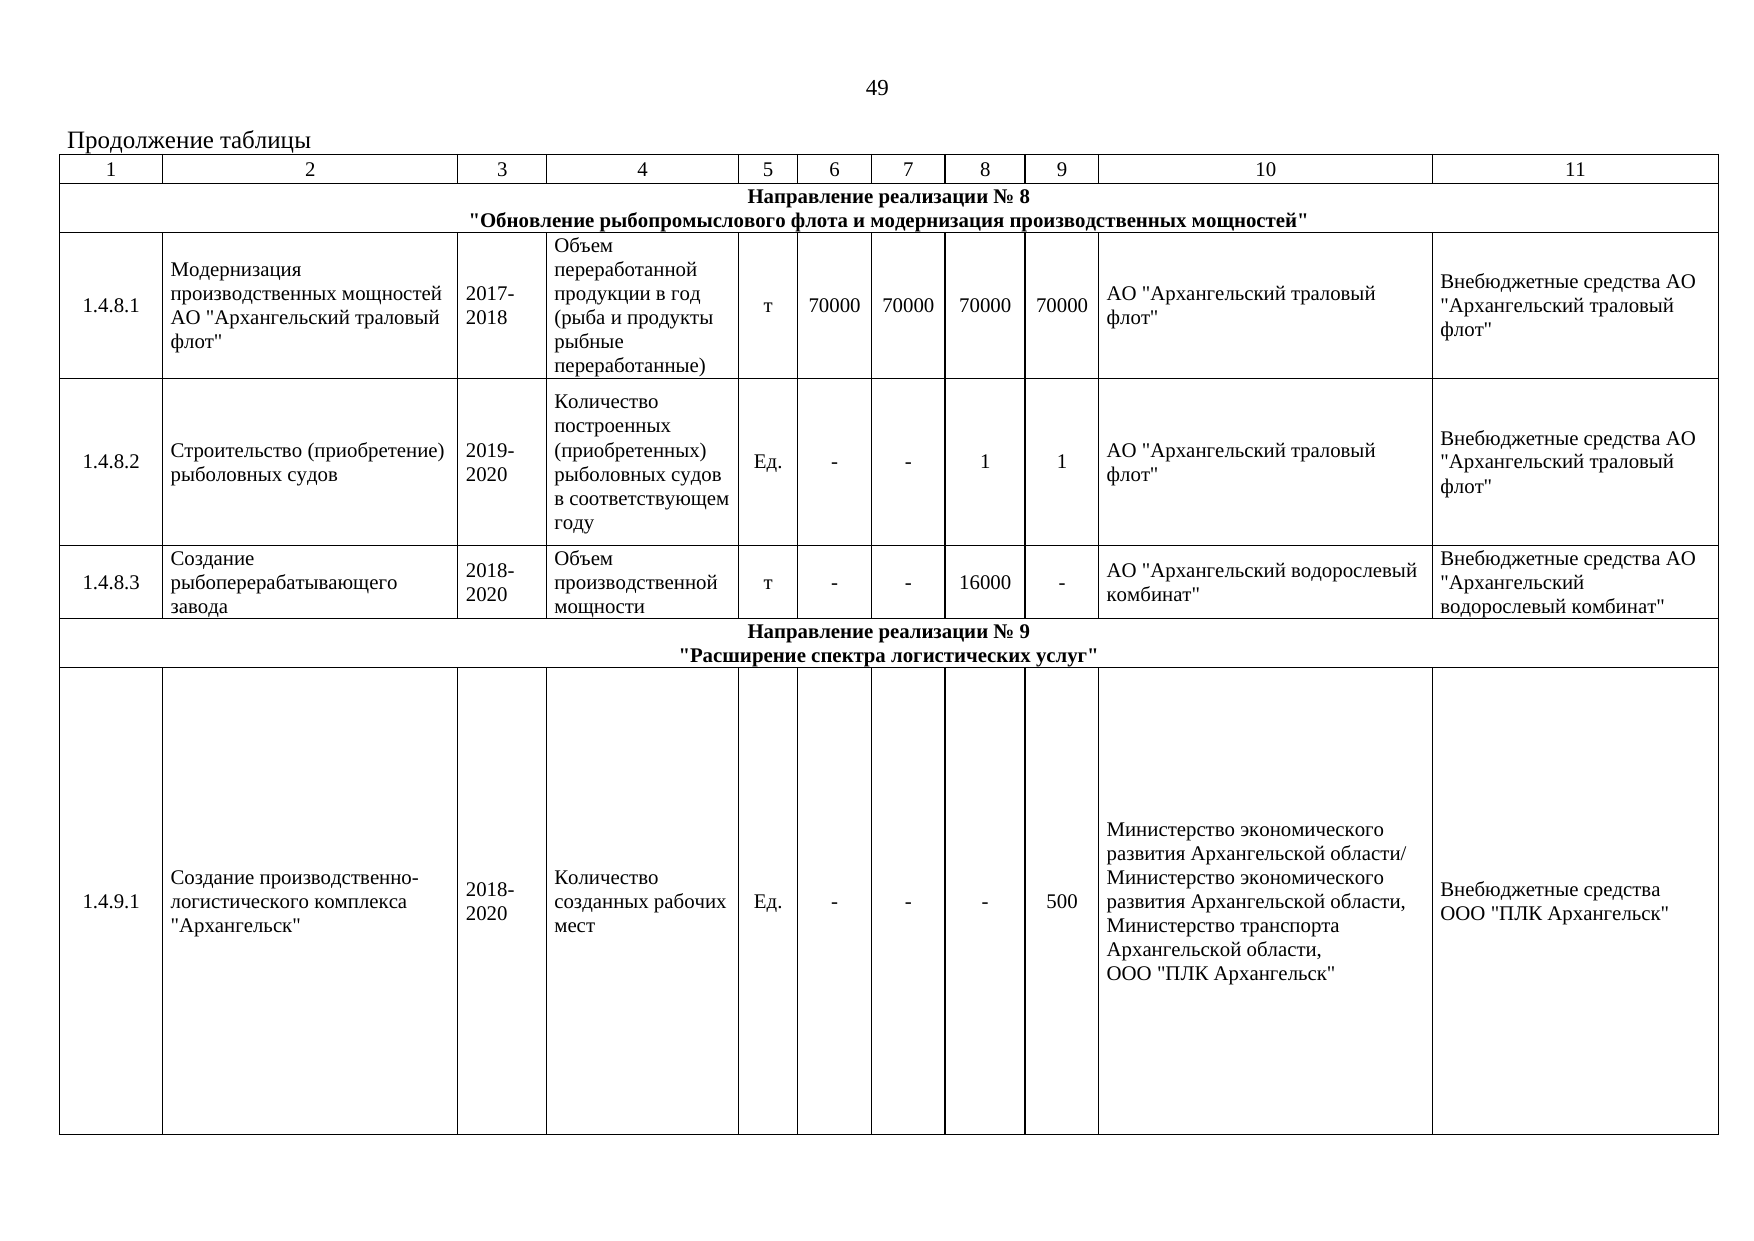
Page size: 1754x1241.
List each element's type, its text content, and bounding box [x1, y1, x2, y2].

table_cell Создание производственно-логистического комплекса "Архангельск" [163, 668, 457, 1134]
table_cell 1.4.8.3 [60, 546, 162, 618]
table_cell - [798, 379, 871, 545]
table_cell 5 [739, 155, 797, 183]
table_header Продолжение таблицы [59, 125, 1718, 154]
table_cell - [872, 668, 944, 1134]
table_cell 1.4.9.1 [60, 668, 162, 1134]
table_cell 1 [946, 379, 1024, 545]
table_cell 11 [1433, 155, 1718, 183]
table_cell т [739, 233, 797, 377]
table_cell - [798, 546, 871, 618]
table_cell 1.4.8.2 [60, 379, 162, 545]
table_cell Объем переработанной продукции в год (рыба и продукты рыбные переработанные) [547, 233, 738, 377]
table_cell 8 [946, 155, 1024, 183]
table_cell 1 [1026, 379, 1098, 545]
table_cell т [739, 546, 797, 618]
table_cell 4 [547, 155, 738, 183]
table_cell 1.4.8.1 [60, 233, 162, 377]
table_cell Министерство экономического развития Архангельской области/ Министерство экономического развития Архангельской области, Министерство транспорта Архангельской области, ООО "ПЛК Архангельск" [1099, 668, 1432, 1134]
table_cell - [798, 668, 871, 1134]
table_cell Строительство (приобретение) рыболовных судов [163, 379, 457, 545]
table_cell Ед. [739, 379, 797, 545]
table_cell 70000 [1026, 233, 1098, 377]
table_cell 1 [60, 155, 162, 183]
table_cell Направление реализации № 8 "Обновление рыбопромыслового флота и модернизация производственных мощностей" [60, 184, 1718, 232]
table_cell - [1026, 546, 1098, 618]
table_cell 2017-2018 [458, 233, 546, 377]
table_cell Модернизация производственных мощностей АО "Архангельский траловый флот" [163, 233, 457, 377]
table_cell 3 [458, 155, 546, 183]
table_cell 6 [798, 155, 871, 183]
table_cell АО "Архангельский траловый флот" [1099, 379, 1432, 545]
table_cell 2018-2020 [458, 546, 546, 618]
table_cell 500 [1026, 668, 1098, 1134]
table_cell 70000 [872, 233, 944, 377]
table_cell Внебюджетные средства АО "Архангельский траловый флот" [1433, 233, 1718, 377]
table_cell 9 [1026, 155, 1098, 183]
table_cell Объем производственной мощности [547, 546, 738, 618]
table_cell Внебюджетные средства АО "Архангельский траловый флот" [1433, 379, 1718, 545]
table_cell АО "Архангельский траловый флот" [1099, 233, 1432, 377]
table_cell Создание рыбоперерабатывающего завода [163, 546, 457, 618]
table_cell 10 [1099, 155, 1432, 183]
table_cell 2019-2020 [458, 379, 546, 545]
table_cell АО "Архангельский водорослевый комбинат" [1099, 546, 1432, 618]
table_cell 70000 [798, 233, 871, 377]
table_cell 16000 [946, 546, 1024, 618]
table_cell Количество созданных рабочих мест [547, 668, 738, 1134]
table_cell - [946, 668, 1024, 1134]
table_cell Направление реализации № 9 "Расширение спектра логистических услуг" [60, 619, 1718, 667]
table_cell Внебюджетные средства ООО "ПЛК Архангельск" [1433, 668, 1718, 1134]
table_cell 2018-2020 [458, 668, 546, 1134]
table_cell Ед. [739, 668, 797, 1134]
table_cell Количество построенных (приобретенных) рыболовных судов в соответствующем году [547, 379, 738, 545]
table_cell - [872, 546, 944, 618]
table_cell - [872, 379, 944, 545]
table_cell 7 [872, 155, 944, 183]
table_cell 70000 [946, 233, 1024, 377]
table_cell Внебюджетные средства АО "Архангельский водорослевый комбинат" [1433, 546, 1718, 618]
table_cell 2 [163, 155, 457, 183]
